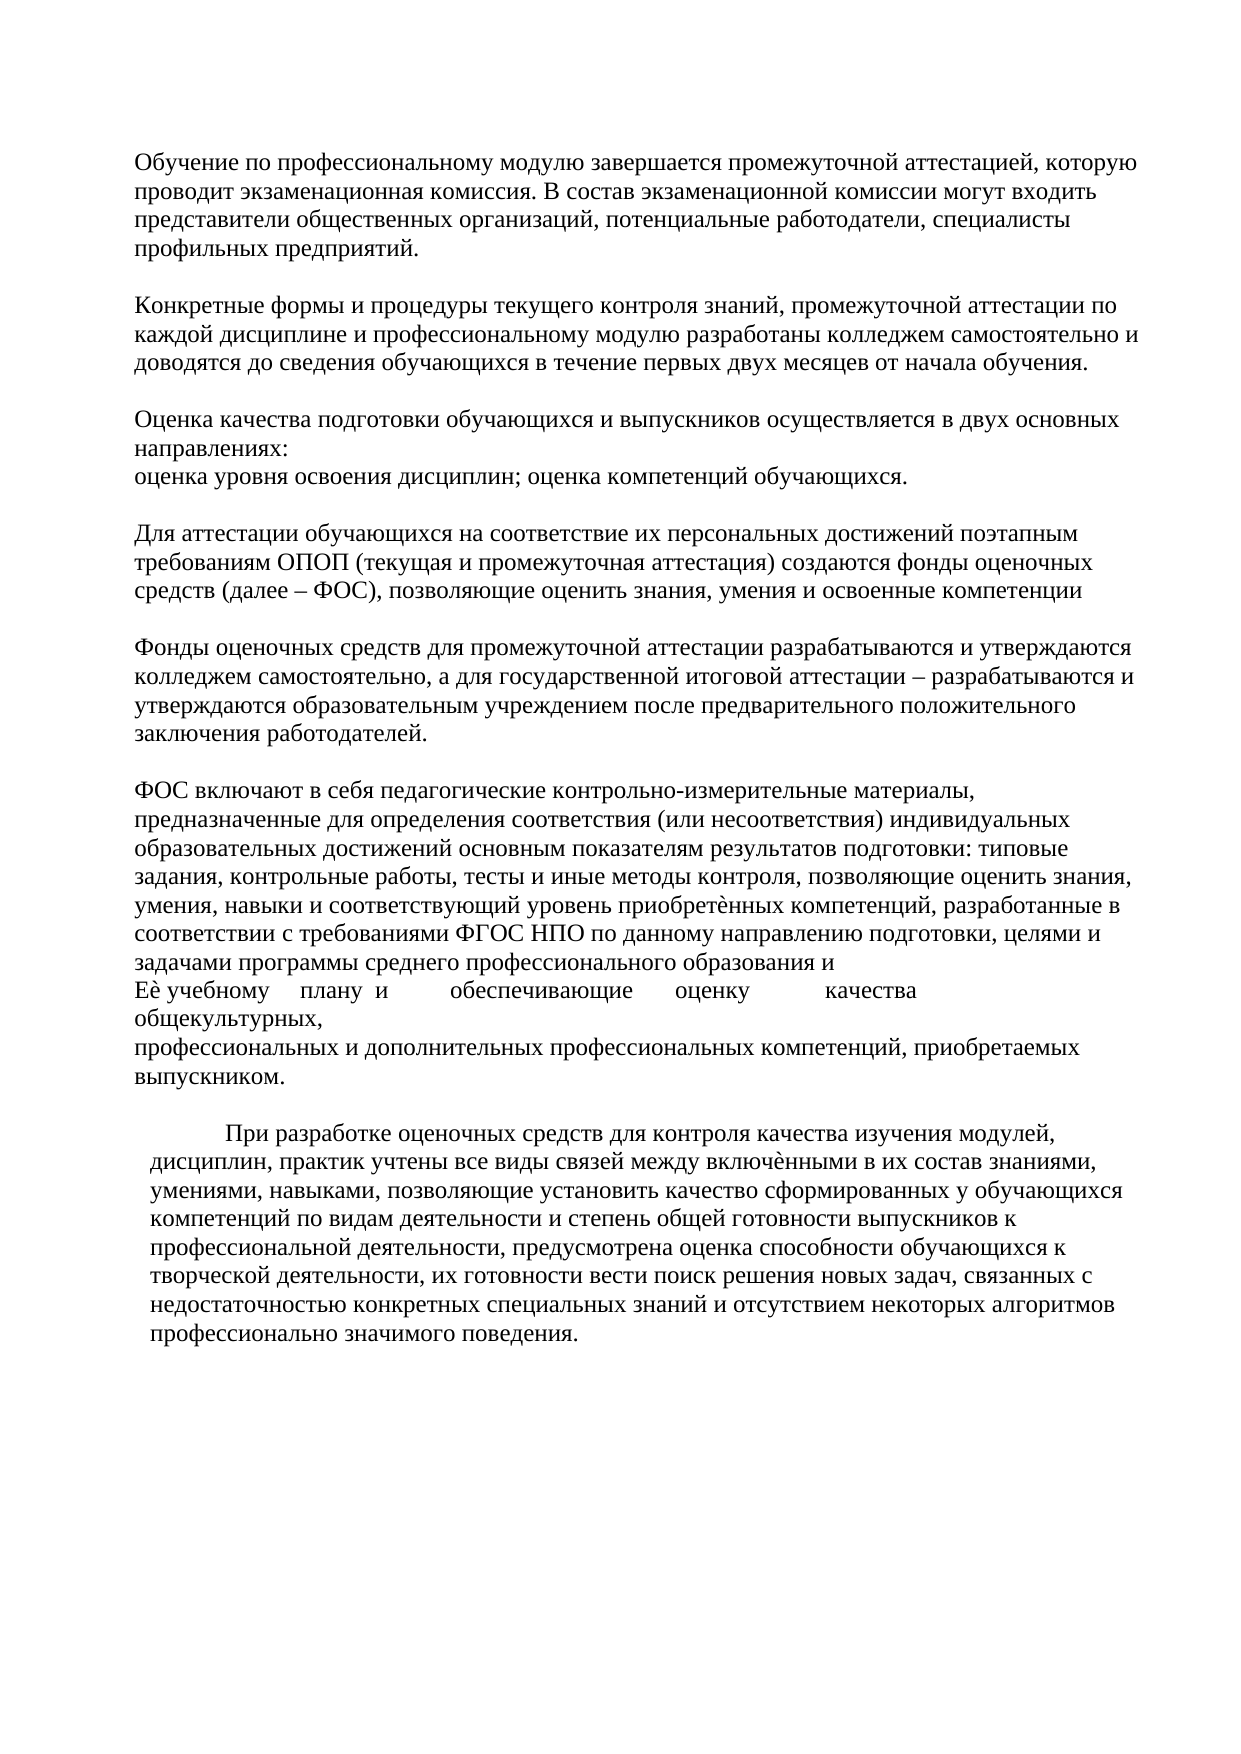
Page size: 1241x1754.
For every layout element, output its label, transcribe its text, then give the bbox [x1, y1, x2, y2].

text Фонды оценочных средств для промежуточной аттестации разрабатываются и утверждаются колледжем самостоятельно, а для государственной итоговой аттестации – разрабатываются и утверждаются образовательным учреждением после предварительного положительного заключения работодателей. [134, 633, 1153, 747]
text общекультурных, [134, 1004, 1153, 1032]
text профессиональных и дополнительных профессиональных компетенций, приобретаемых выпускником. [134, 1032, 1153, 1089]
text оценка уровня освоения дисциплин; оценка компетенций обучающихся. [134, 462, 1153, 490]
text Конкретные формы и процедуры текущего контроля знаний, промежуточной аттестации по каждой дисциплине и профессиональному модулю разработаны колледжем самостоятельно и доводятся до сведения обучающихся в течение первых двух месяцев от начала обучения. [134, 290, 1153, 376]
text ФОС включают в себя педагогические контрольно-измерительные материалы, предназначенные для определения соответствия (или несоответствия) индивидуальных образовательных достижений основным показателям результатов подготовки: типовые задания, контрольные работы, тесты и иные методы контроля, позволяющие оценить знания, умения, навыки и соответствующий уровень приобретѐнных компетенций, разработанные в соответствии с требованиями ФГОС НПО по данному направлению подготовки, целями и задачами программы среднего профессионального образования и [134, 776, 1159, 976]
text При разработке оценочных средств для контроля качества изучения модулей, дисциплин, практик учтены все виды связей между включѐнными в их состав знаниями, умениями, навыками, позволяющие установить качество сформированных у обучающихся компетенций по видам деятельности и степень общей готовности выпускников к профессиональной деятельности, предусмотрена оценка способности обучающихся к творческой деятельности, их готовности вести поиск решения новых задач, связанных с недостаточностью конкретных специальных знаний и отсутствием некоторых алгоритмов профессионально значимого поведения. [150, 1118, 1153, 1346]
text Обучение по профессиональному модулю завершается промежуточной аттестацией, которую проводит экзаменационная комиссия. В состав экзаменационной комиссии могут входить представители общественных организаций, потенциальные работодатели, специалисты профильных предприятий. [134, 148, 1153, 262]
text Для аттестации обучающихся на соответствие их персональных достижений поэтапным требованиям ОПОП (текущая и промежуточная аттестация) создаются фонды оценочных средств (далее – ФОС), позволяющие оценить знания, умения и освоенные компетенции [134, 519, 1153, 604]
text Еѐ учебному плану и обеспечивающие оценку качества [134, 976, 1153, 1004]
text Оценка качества подготовки обучающихся и выпускников осуществляется в двух основных направлениях: [134, 405, 1153, 462]
